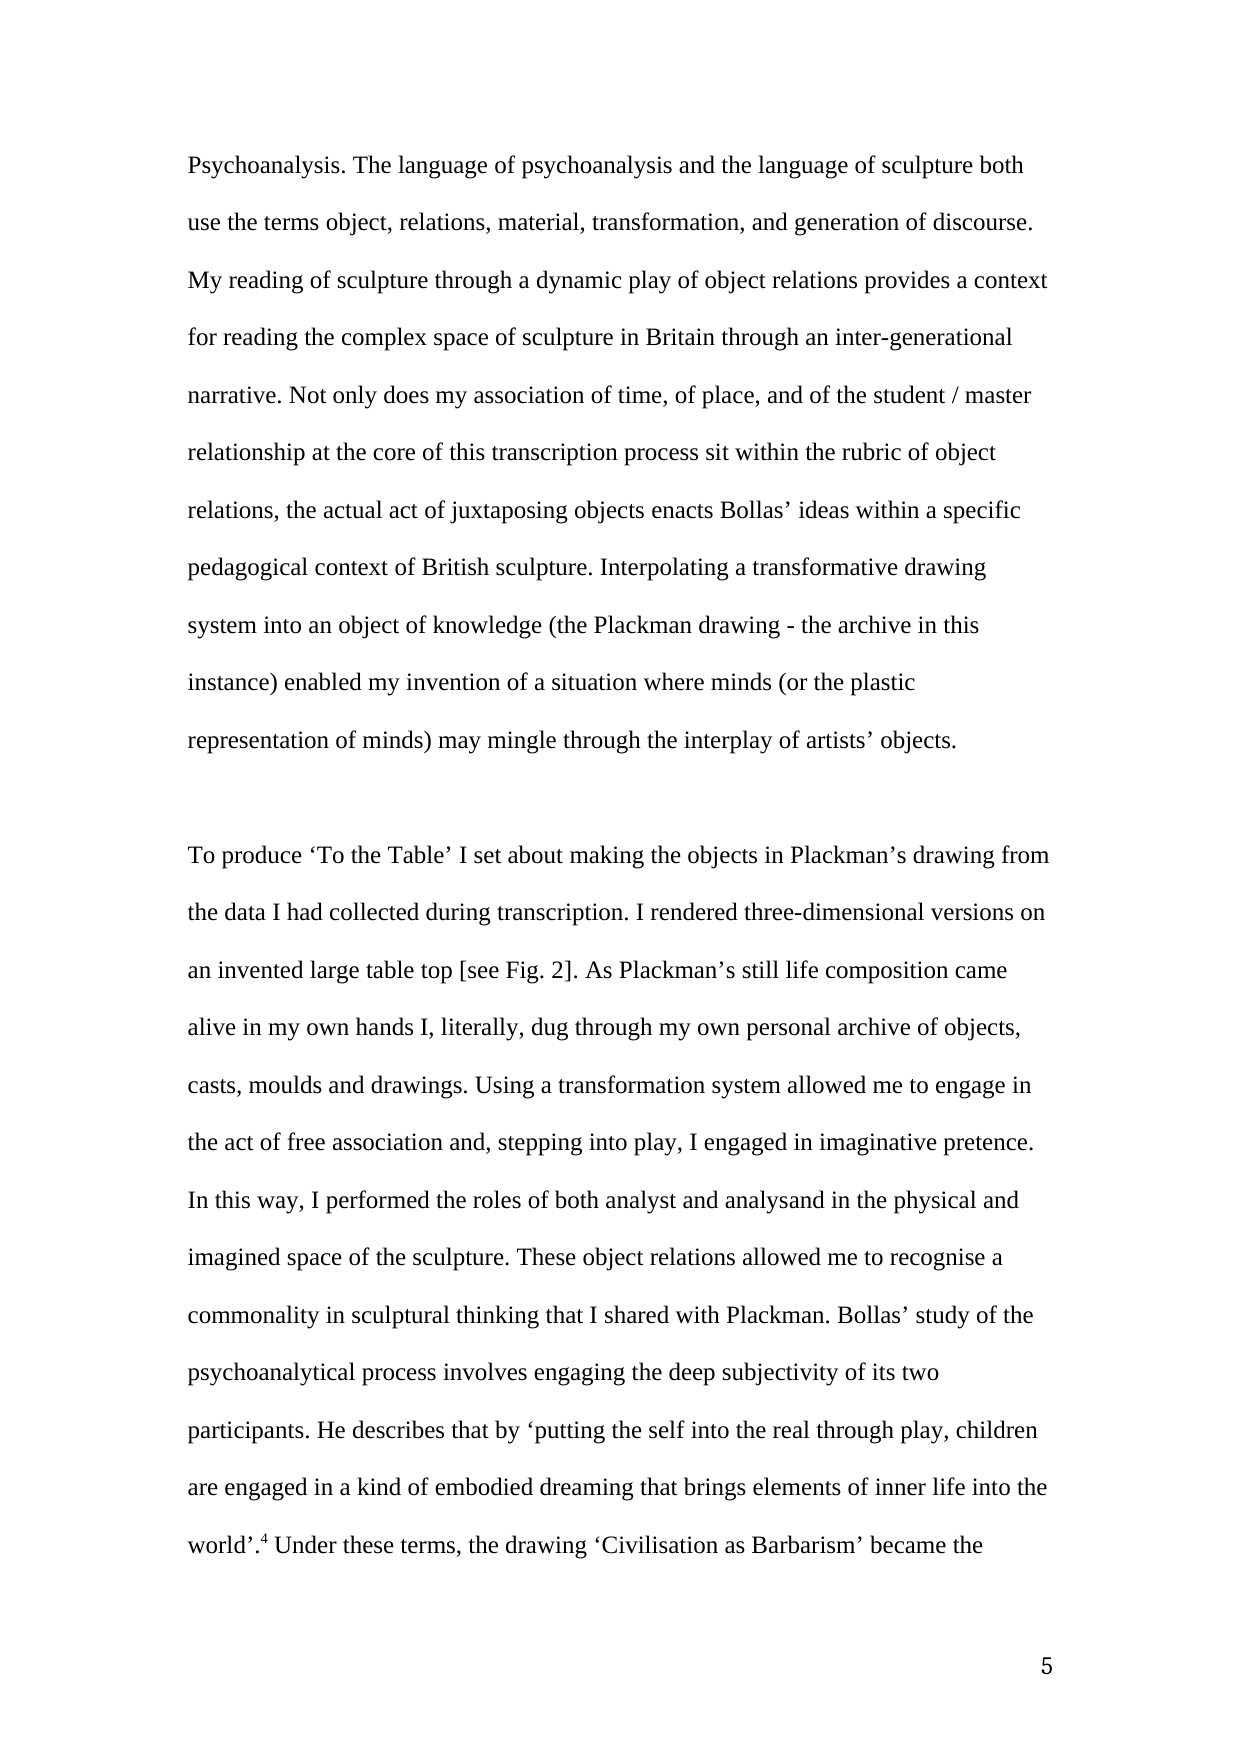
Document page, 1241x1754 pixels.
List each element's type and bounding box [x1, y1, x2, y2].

text [187, 150, 1053, 754]
text [187, 840, 1053, 1559]
